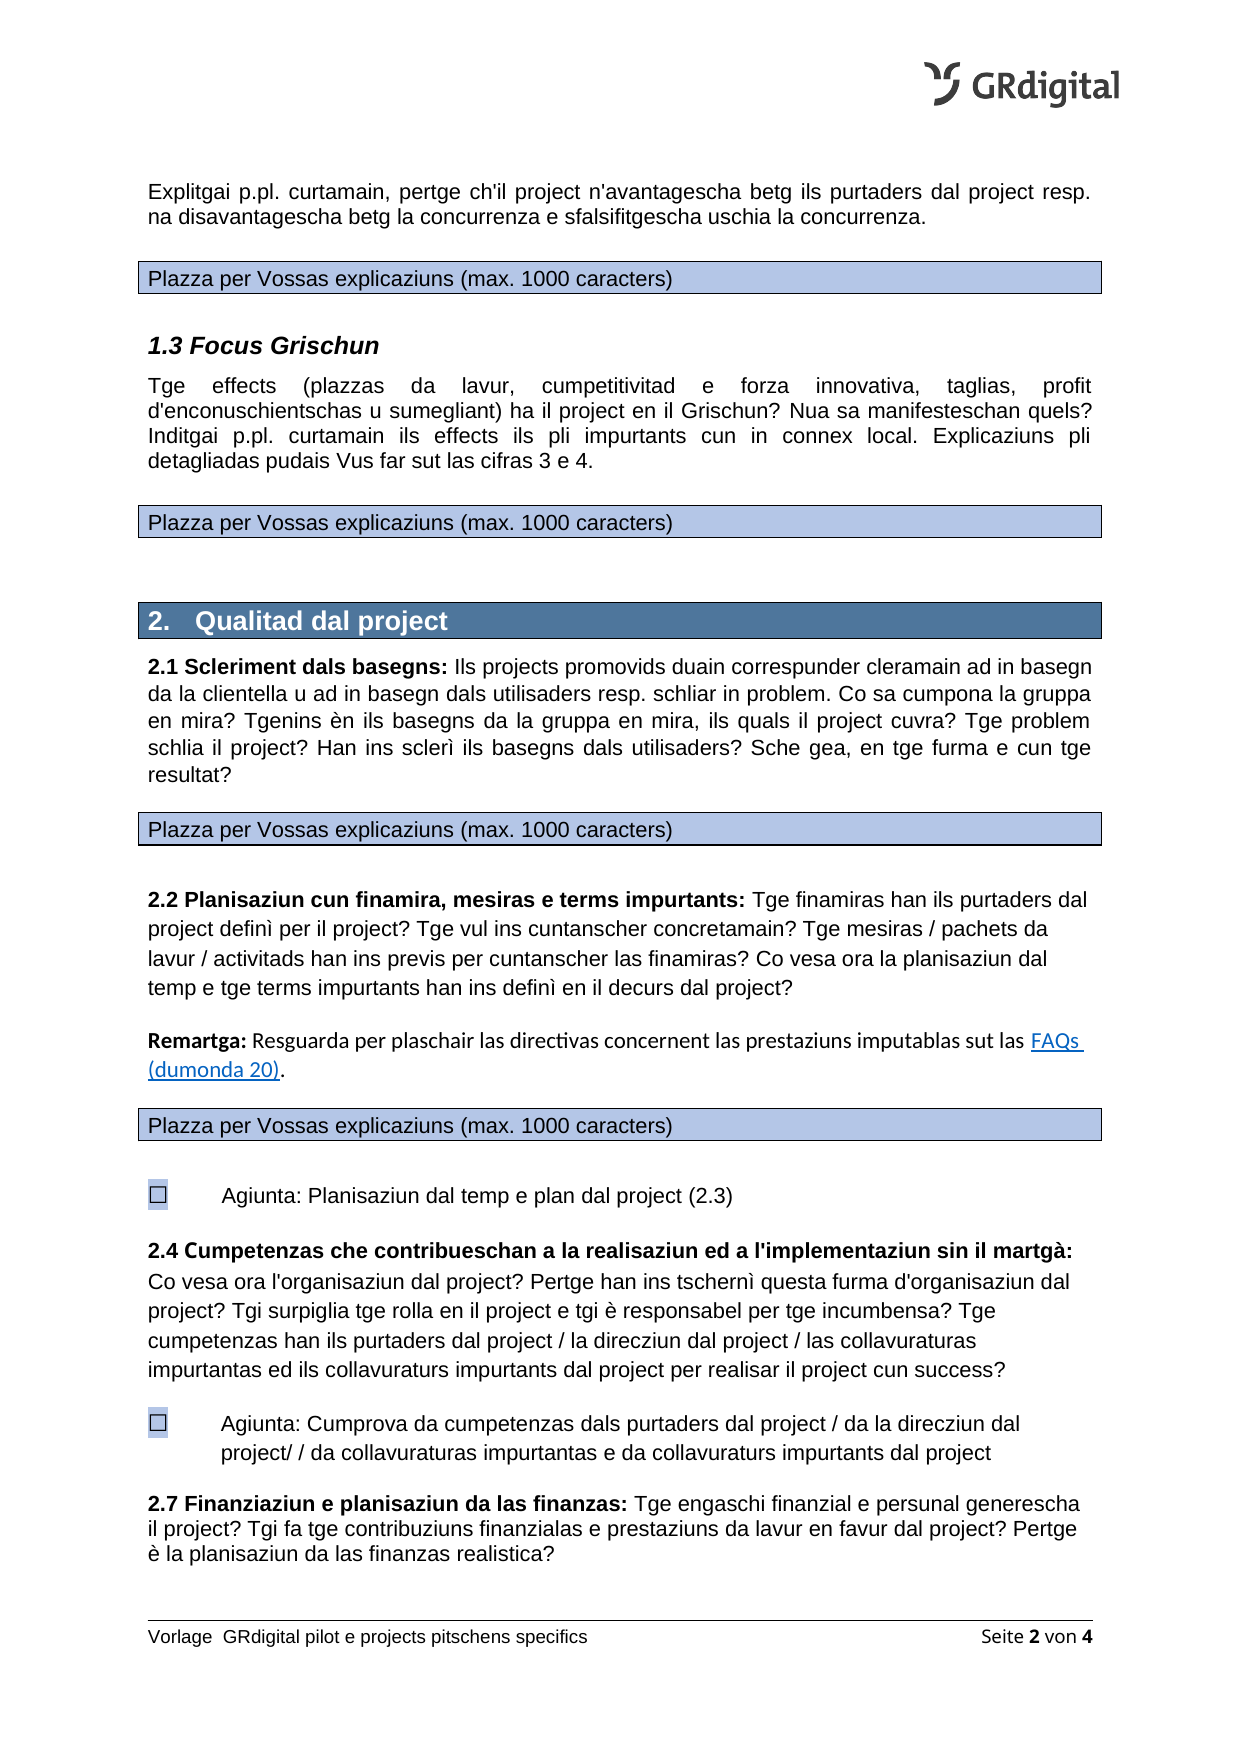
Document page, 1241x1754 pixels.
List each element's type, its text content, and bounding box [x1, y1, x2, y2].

text 2.7 Finanziaziun e planisaziun da las finanzas: Tge engaschi finanzial e persunal generescha il project? Tgi fa tge contribuziuns finanzialas e prestaziuns da lavur en favur dal project? Pertge è la planisaziun da las finanzas realistica? [148, 1490, 1093, 1566]
text 1.3 Focus Grischun [148, 331, 1093, 360]
text Agiunta: Planisaziun dal temp e plan dal project (2.3) [168, 1179, 1093, 1210]
text Agiunta: Cumprova da cumpetenzas dals purtaders dal project / da la direcziun dal project/ / da collavuraturas impurtantas e da collavuraturs impurtants dal project [148, 1407, 1093, 1465]
text Explitgai p.pl. curtamain, pertge ch'il project n'avantagescha betg ils purtaders dal project resp. na disavantagescha betg la concurrenza e sfalsifitgescha uschia la concurrenza. [148, 179, 1093, 229]
text 2.1 Scleriment dals basegns: Ils projects promovids duain correspunder cleramain ad in basegn da la clientella u ad in basegn dals utilisaders resp. schliar in problem. Co sa cumpona la gruppa en mira? Tgenins èn ils basegns da la gruppa en mira, ils quals il project cuvra? Tge problem schlia il project? Han ins sclerì ils basegns dals utilisaders? Sche gea, en tge furma e cun tge resultat? [148, 652, 1093, 787]
text 2.2 Planisaziun cun finamira, mesiras e terms impurtants: Tge finamiras han ils purtaders dal project definì per il project? Tge vul ins cuntanscher concretamain? Tge mesiras / pachets da lavur / activitads han ins previs per cuntanscher las finamiras? Co vesa ora la planisaziun dal temp e tge terms impurtants han ins definì en il decurs dal project? [148, 883, 1093, 1000]
picture [924, 62, 1119, 108]
text Tge effects (plazzas da lavur, cumpetitivitad e forza innovativa, taglias, profit d'enconuschientschas u sumegliant) ha il project en il Grischun? Nua sa manifesteschan quels? Inditgai p.pl. curtamain ils effects ils pli impurtants cun in connex local. Explicaziuns pli detagliadas pudais Vus far sut las cifras 3 e 4. [148, 373, 1093, 473]
text 2.4 Cumpetenzas che contribueschan a la realisaziun ed a l'implementaziun sin il martgà: Co vesa ora l'organisaziun dal project? Pertge han ins tschernì questa furma d'organisaziun dal project? Tgi surpiglia tge rolla en il project e tgi è responsabel per tge incumbensa? Tge cumpetenzas han ils purtaders dal project / la direcziun dal project / las collavuraturas impurtantas ed ils collavuraturs impurtants dal project per realisar il project cun success? [148, 1235, 1093, 1382]
text Remartga: Resguarda per plaschair las directivas concernent las prestaziuns imputablas sut las FAQs (dumonda 20). [148, 1025, 1093, 1083]
subtitle Qualitad dal project [139, 603, 1101, 638]
